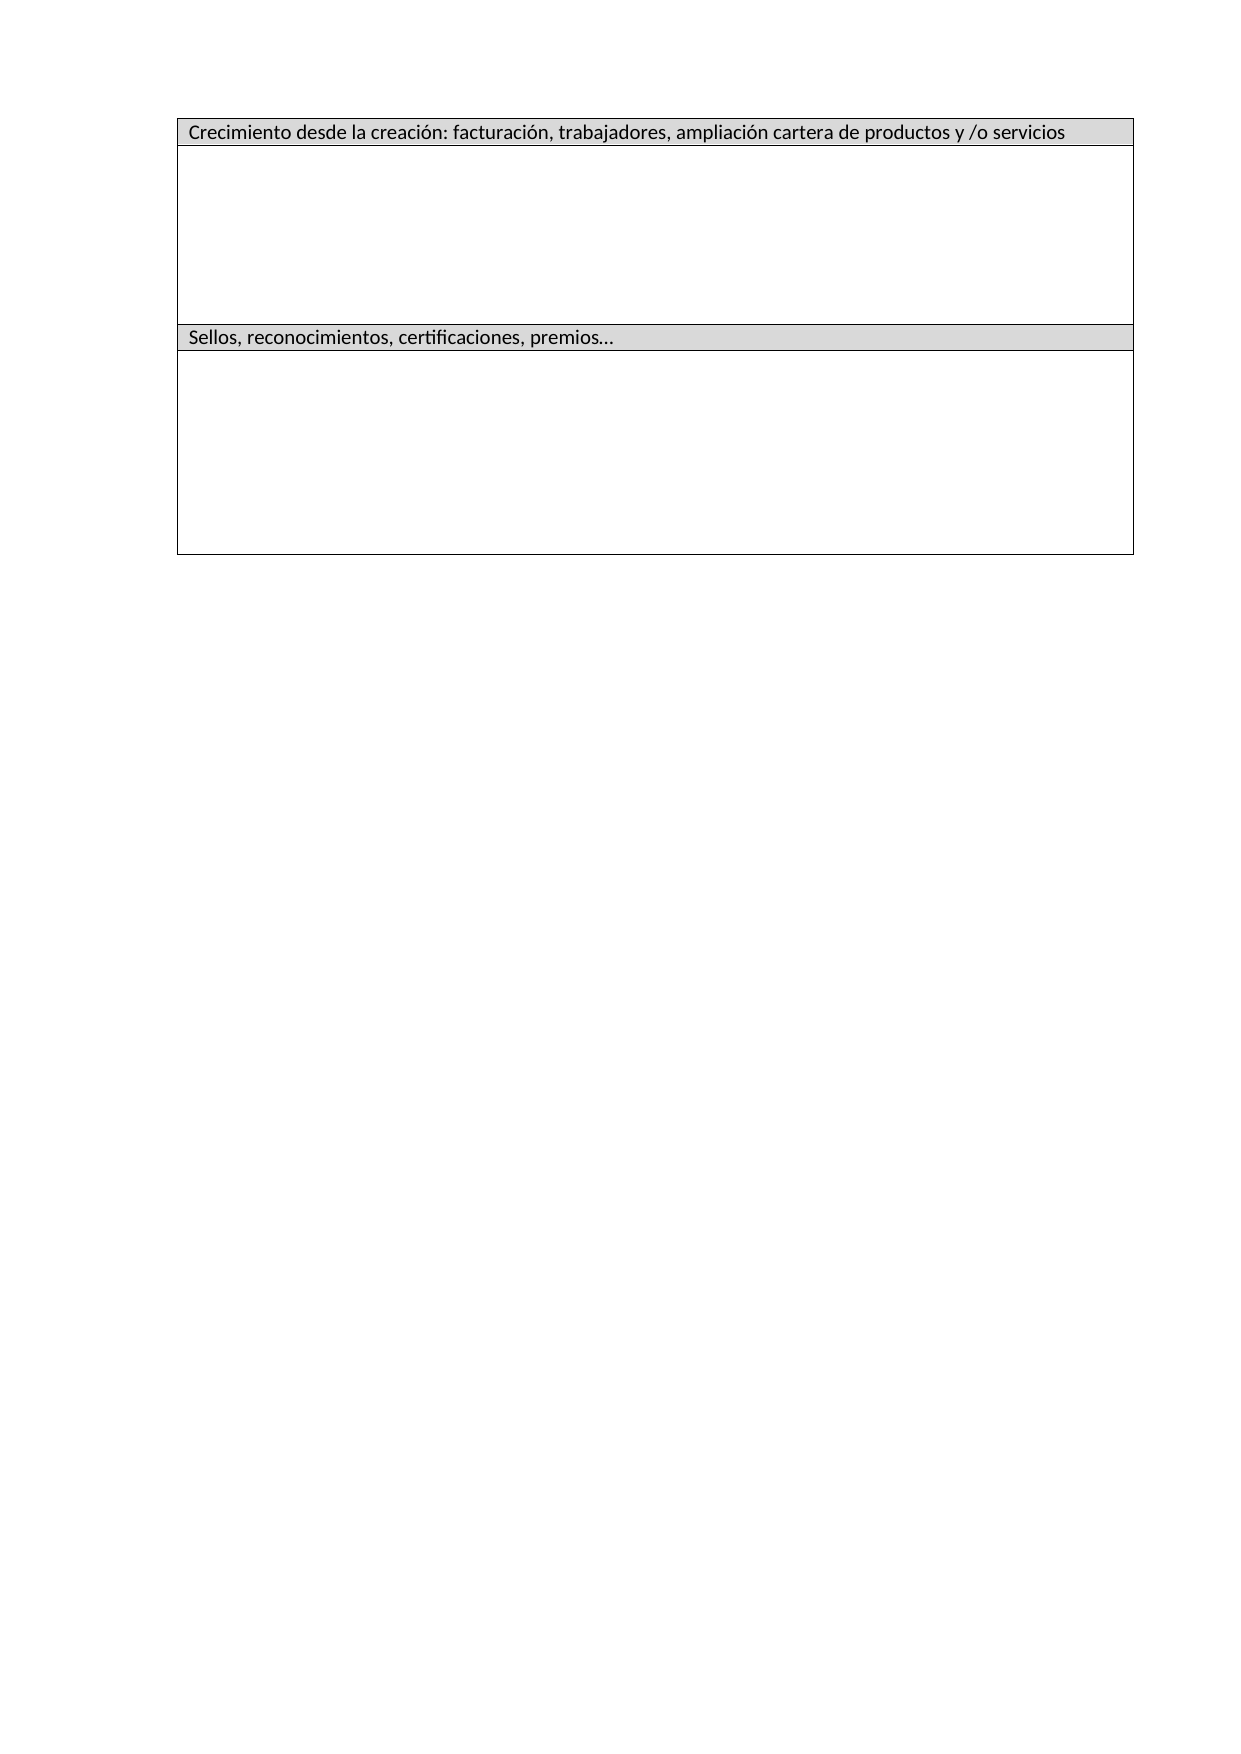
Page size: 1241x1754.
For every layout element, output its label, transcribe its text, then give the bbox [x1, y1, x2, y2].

table_cell Sellos, reconocimientos, certificaciones, premios… [178, 325, 1133, 350]
table_cell [178, 146, 1133, 323]
table_cell Crecimiento desde la creación: facturación, trabajadores, ampliación cartera de productos y /o servicios [178, 119, 1133, 144]
table_cell [178, 351, 1133, 554]
